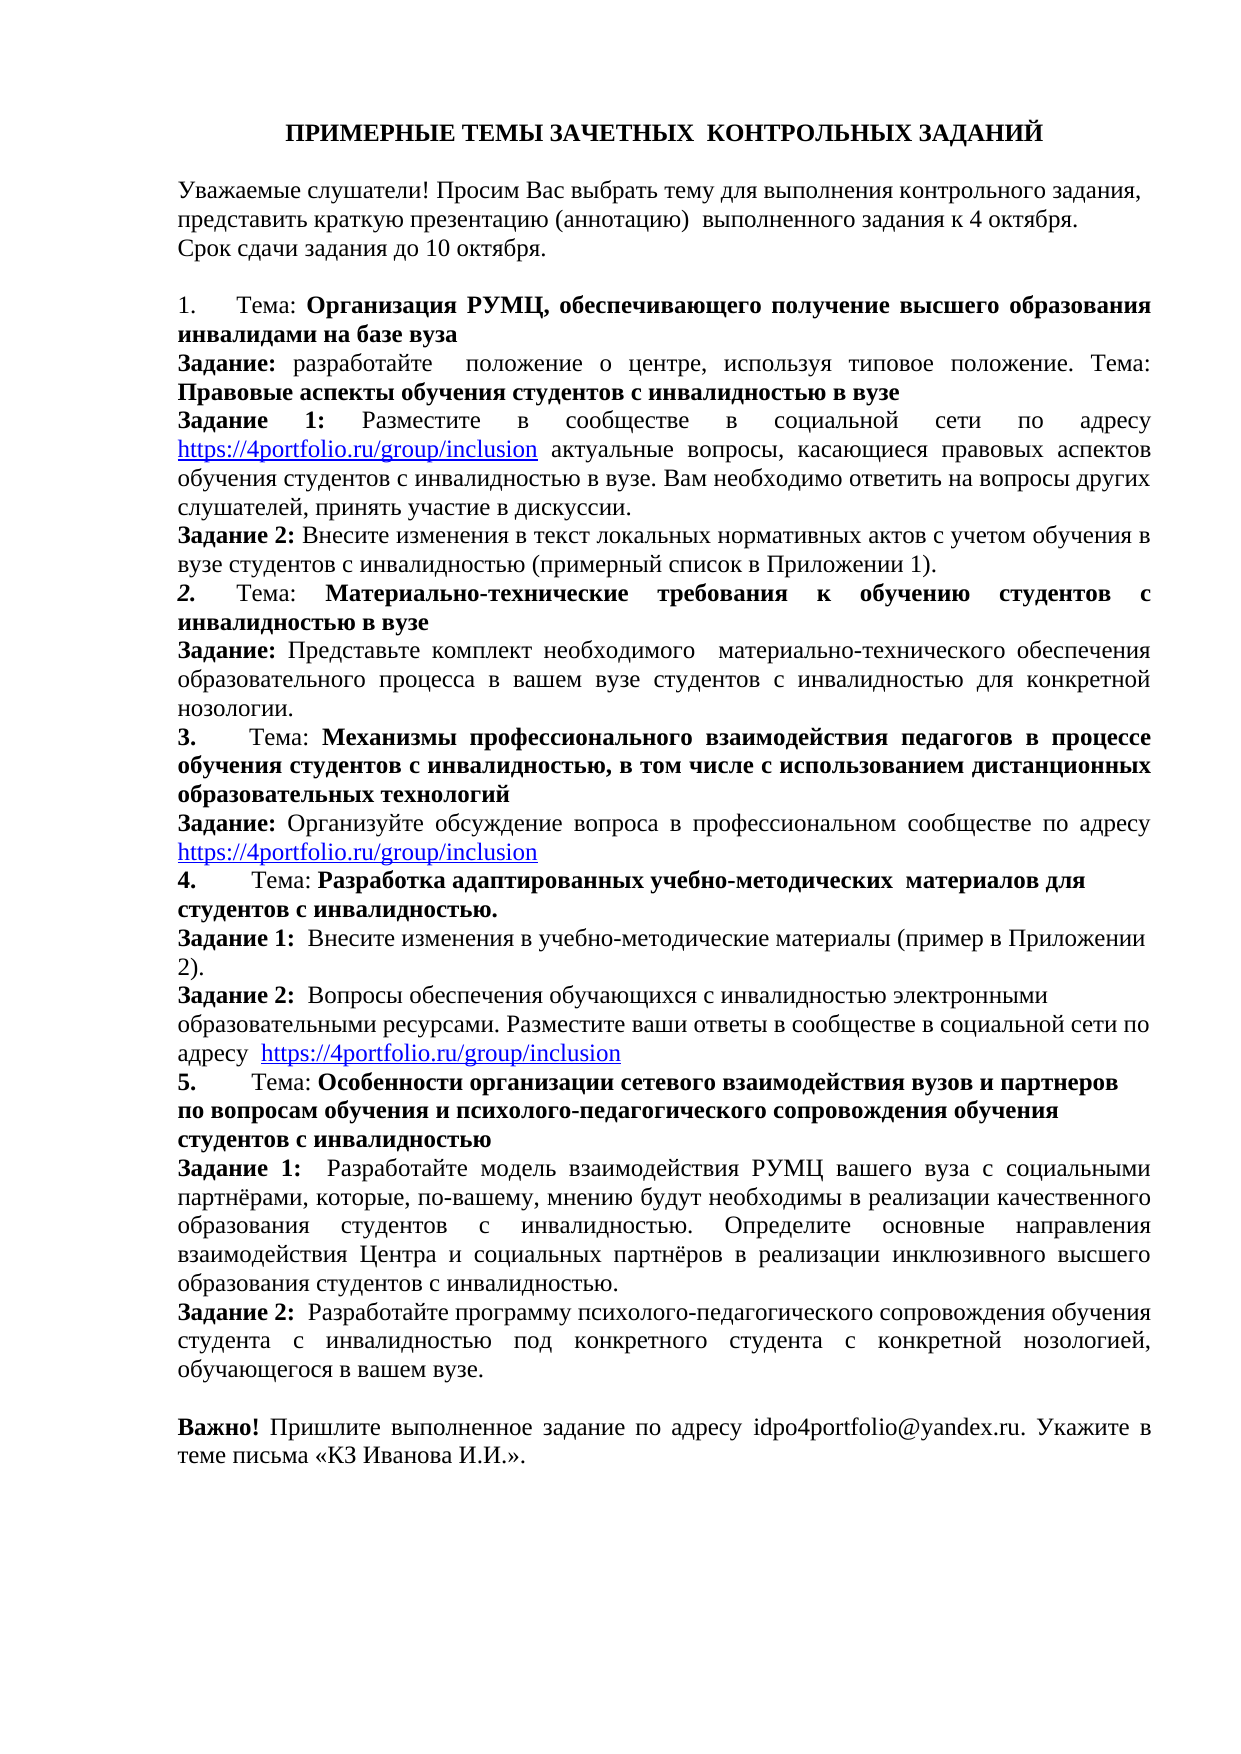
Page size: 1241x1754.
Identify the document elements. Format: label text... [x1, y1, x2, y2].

list Тема: Материально-технические требования к обучению студентов с инвалидностью в вузе [177, 578, 1152, 636]
text Задание 1: Разработайте модель взаимодействия РУМЦ вашего вуза с социальными партнёрами, которые, по-вашему, мнению будут необходимы в реализации качественного образования студентов с инвалидностью. Определите основные направления взаимодействия Центра и социальных партнёров в реализации инклюзивного высшего образования студентов с инвалидностью. [177, 1153, 1152, 1297]
text ПРИМЕРНЫЕ ТЕМЫ ЗАЧЕТНЫХ КОНТРОЛЬНЫХ ЗАДАНИЙ [177, 118, 1152, 147]
text Срок сдачи задания до 10 октября. [177, 233, 1152, 262]
list Задание 2: Внесите изменения в текст локальных нормативных актов с учетом обучения в вузе студентов с инвалидностью (примерный список в Приложении 1). [177, 521, 1152, 578]
list Тема: Организация РУМЦ, обеспечивающего получение высшего образования инвалидами на базе вуза [177, 291, 1152, 348]
list Задание 1: Внесите изменения в учебно-методические материалы (пример в Приложении 2). [177, 923, 1152, 981]
text Задание: Организуйте обсуждение вопроса в профессиональном сообществе по адресу https://4portfolio.ru/group/inclusion [177, 808, 1152, 866]
text Важно! Пришлите выполненное задание по адресу idpo4portfolio@yandex.ru. Укажите в теме письма «КЗ Иванова И.И.». [177, 1412, 1152, 1469]
list Тема: Особенности организации сетевого взаимодействия вузов и партнеров по вопросам обучения и психолого-педагогического сопровождения обучения студентов с инвалидностью [177, 1067, 1152, 1153]
list Тема: Разработка адаптированных учебно-методических материалов для студентов с инвалидностью. [177, 866, 1152, 923]
text Уважаемые слушатели! Просим Вас выбрать тему для выполнения контрольного задания, представить краткую презентацию (аннотацию) выполненного задания к 4 октября. [177, 176, 1152, 233]
list Задание: разработайте положение о центре, используя типовое положение. Тема: Правовые аспекты обучения студентов с инвалидностью в вузе [177, 348, 1152, 406]
list Тема: Механизмы профессионального взаимодействия педагогов в процессе обучения студентов с инвалидностью, в том числе с использованием дистанционных образовательных технологий [177, 722, 1152, 808]
list Задание 2: Вопросы обеспечения обучающихся с инвалидностью электронными образовательными ресурсами. Разместите ваши ответы в сообществе в социальной сети по адресу https://4portfolio.ru/group/inclusion [177, 981, 1152, 1067]
list Задание 1: Разместите в сообществе в социальной сети по адресу https://4portfolio.ru/group/inclusion актуальные вопросы, касающиеся правовых аспектов обучения студентов с инвалидностью в вузе. Вам необходимо ответить на вопросы других слушателей, принять участие в дискуссии. [177, 406, 1152, 521]
text Задание 2: Разработайте программу психолого-педагогического сопровождения обучения студента с инвалидностью под конкретного студента с конкретной нозологией, обучающегося в вашем вузе. [177, 1297, 1152, 1383]
text Задание: Представьте комплект необходимого материально-технического обеспечения образовательного процесса в вашем вузе студентов с инвалидностью для конкретной нозологии. [177, 636, 1152, 722]
